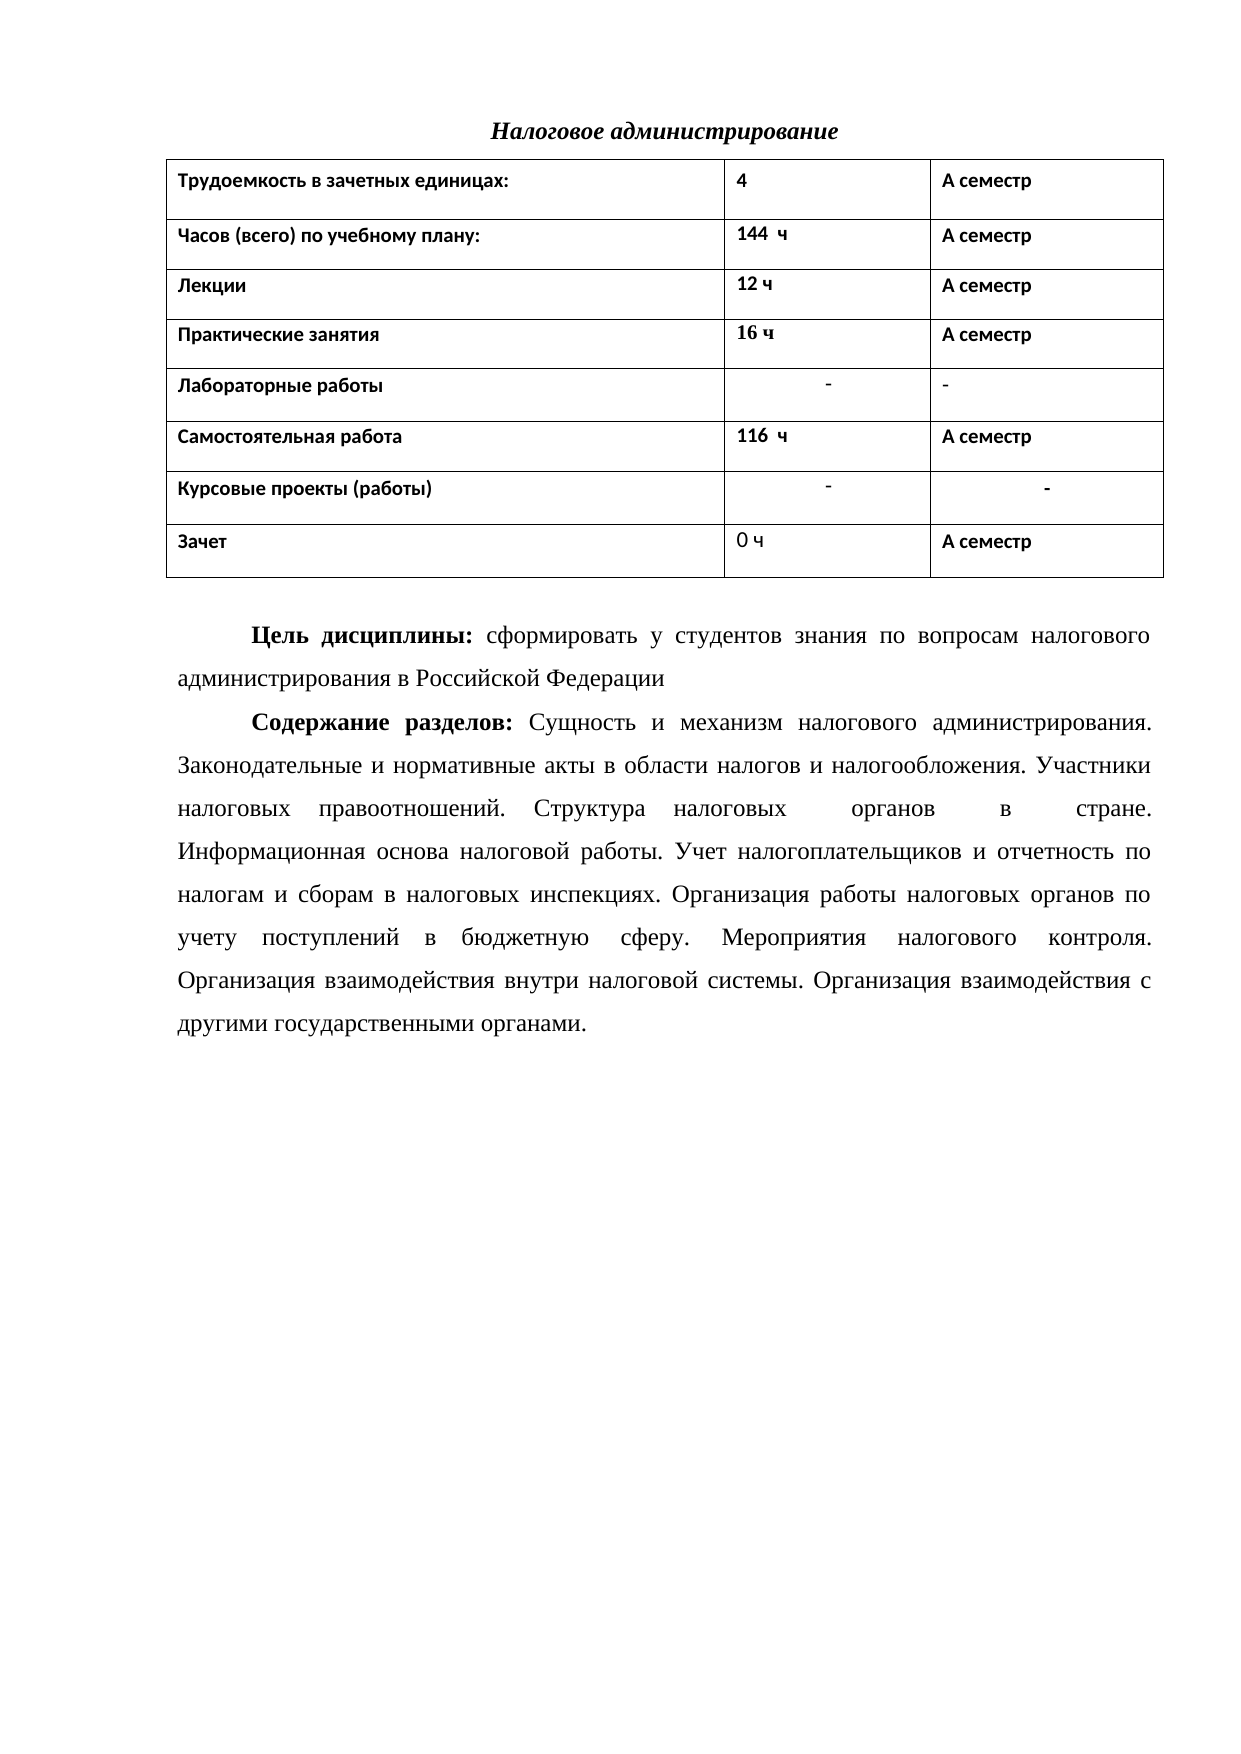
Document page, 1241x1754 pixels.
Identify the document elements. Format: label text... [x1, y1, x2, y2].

table_cell А семестр [931, 270, 1163, 319]
table_cell Лабораторные работы [167, 369, 724, 421]
table_cell - [931, 369, 1163, 421]
table_header А семестр [931, 160, 1163, 219]
table_cell 116 ч [725, 422, 930, 471]
table_cell Зачет [167, 525, 724, 577]
table_cell 144 ч [725, 220, 930, 269]
table_cell А семестр [931, 320, 1163, 368]
table_cell А семестр [931, 220, 1163, 269]
table_cell А семестр [931, 525, 1163, 577]
table_cell Самостоятельная работа [167, 422, 724, 471]
table_cell Практические занятия [167, 320, 724, 368]
table_cell А семестр [931, 422, 1163, 471]
table_cell - [931, 472, 1163, 524]
table_cell Лекции [167, 270, 724, 319]
text Цель дисциплины: сформировать у студентов знания по вопросам налогового администрирования в Российской Федерации [177, 620, 1151, 692]
table_cell 12 ч [725, 270, 930, 319]
table_cell Часов (всего) по учебному плану: [167, 220, 724, 269]
table_header Трудоемкость в зачетных единицах: [167, 160, 724, 219]
table_cell - [725, 472, 930, 524]
table_cell - [725, 369, 930, 421]
table_cell 16 ч [725, 320, 930, 368]
text Содержание разделов: Сущность и механизм налогового администрирования. Законодательные и нормативные акты в области налогов и налогообложения. Участники налоговых правоотношений. Структура налоговых органов в стране. Информационная основа налоговой работы. Учет налогоплательщиков и отчетность по налогам и сборам в налоговых инспекциях. Организация работы налоговых органов по учету поступлений в бюджетную сферу. Мероприятия налогового контроля. Организация взаимодействия внутри налоговой системы. Организация взаимодействия с другими государственными органами. [177, 707, 1152, 1037]
table_header 4 [725, 160, 930, 219]
table_cell Курсовые проекты (работы) [167, 472, 724, 524]
table_cell 0 ч [725, 525, 930, 577]
subtitle Налоговое администрирование [187, 116, 1142, 145]
